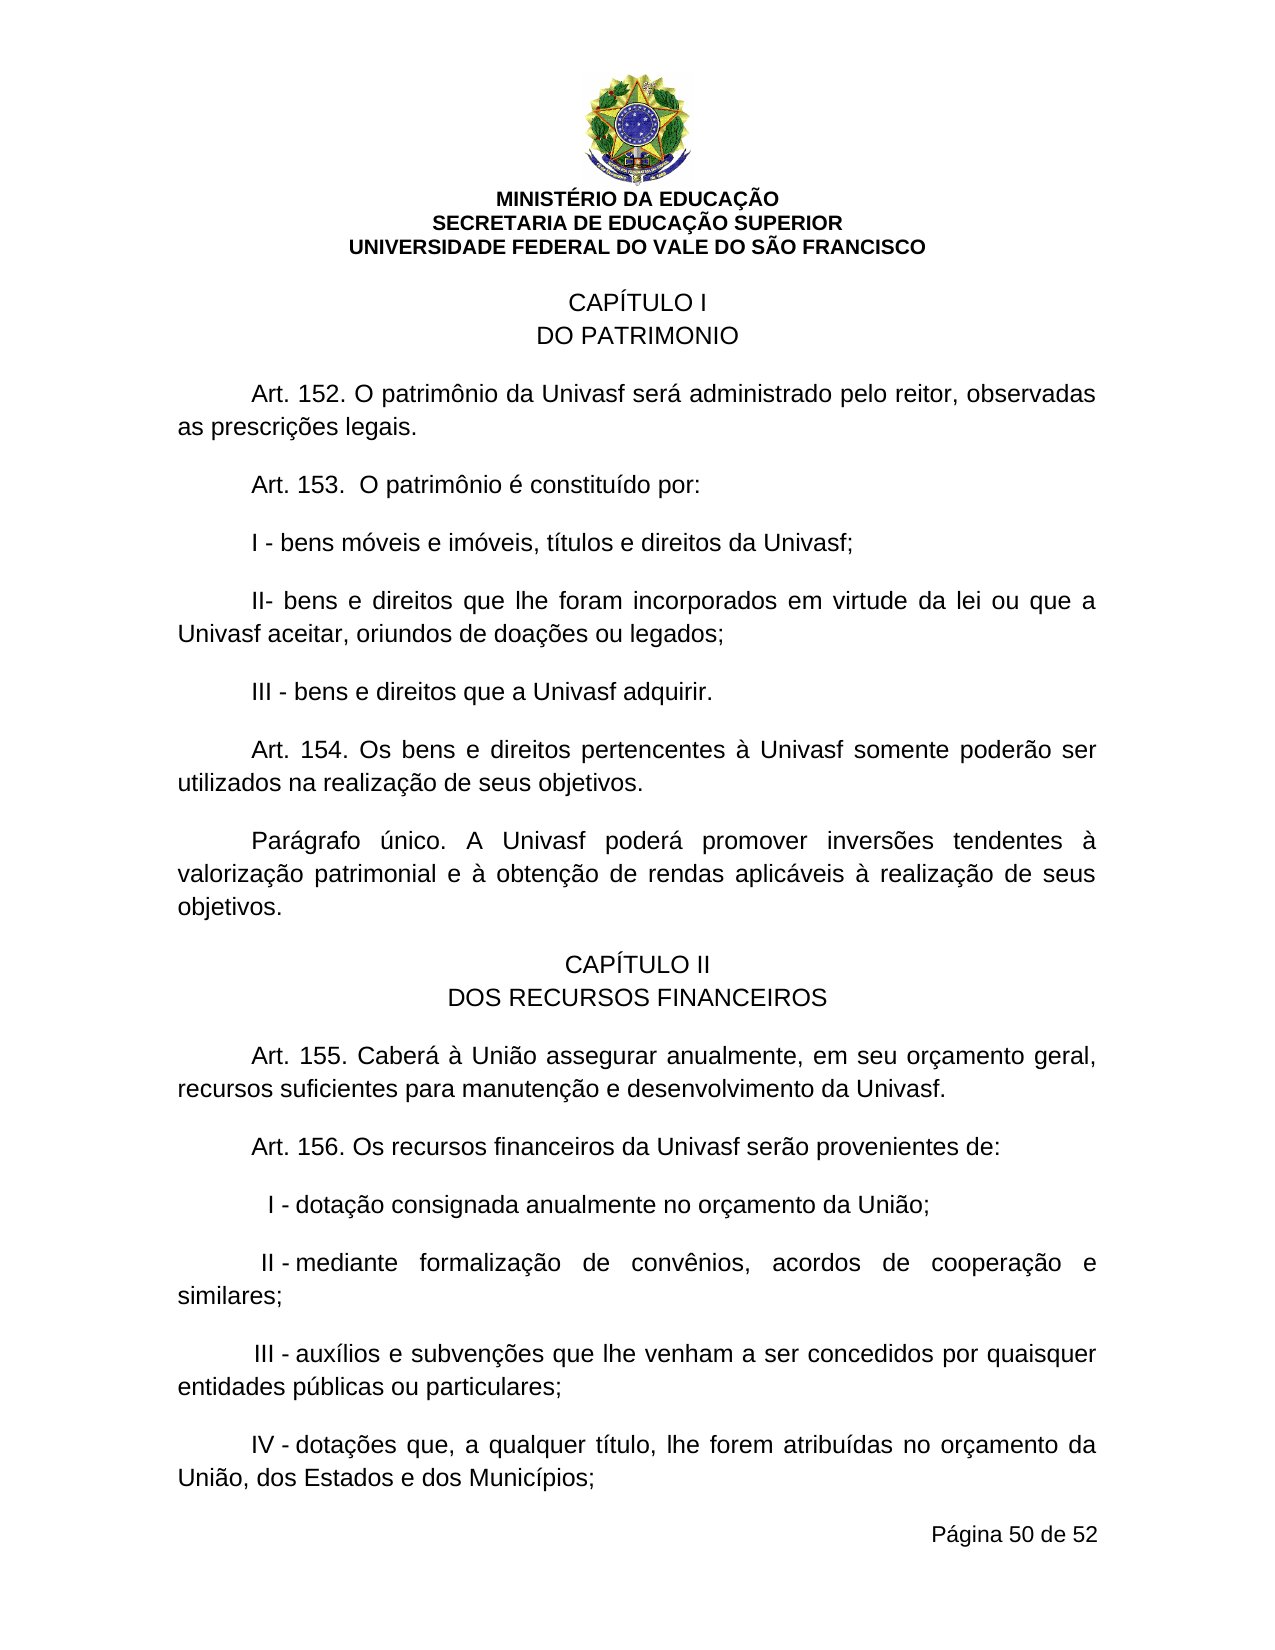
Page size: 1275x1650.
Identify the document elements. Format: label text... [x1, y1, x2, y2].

text II- bens e direitos que lhe foram incorporados em virtude da lei ou que a Univasf aceitar, oriundos de doações ou legados; [177, 586, 1098, 647]
text CAPÍTULO II [177, 950, 1098, 979]
text Art. 152. O patrimônio da Univasf será administrado pelo reitor, observadas as prescrições legais. [177, 379, 1098, 440]
text I - bens móveis e imóveis, títulos e direitos da Univasf; [177, 528, 1098, 556]
text CAPÍTULO I [177, 288, 1098, 316]
list dotações que, a qualquer título, lhe forem atribuídas no orçamento da União, dos Estados e dos Municípios; [177, 1430, 1098, 1492]
text Art. 155. Caberá à União assegurar anualmente, em seu orçamento geral, recursos suficientes para manutenção e desenvolvimento da Univasf. [177, 1041, 1098, 1103]
text Art. 156. Os recursos financeiros da Univasf serão provenientes de: [177, 1132, 1098, 1161]
text III - bens e direitos que a Univasf adquirir. [177, 677, 1098, 706]
list dotação consignada anualmente no orçamento da União; [177, 1190, 1098, 1219]
picture [581, 73, 694, 187]
list mediante formalização de convênios, acordos de cooperação e similares; [177, 1248, 1098, 1310]
text DO PATRIMONIO [177, 321, 1098, 349]
text Art. 154. Os bens e direitos pertencentes à Univasf somente poderão ser utilizados na realização de seus objetivos. [177, 735, 1098, 797]
text Parágrafo único. A Univasf poderá promover inversões tendentes à valorização patrimonial e à obtenção de rendas aplicáveis à realização de seus objetivos. [177, 826, 1098, 921]
list auxílios e subvenções que lhe venham a ser concedidos por quaisquer entidades públicas ou particulares; [177, 1339, 1098, 1401]
text Art. 153. O patrimônio é constituído por: [177, 470, 1098, 498]
text DOS RECURSOS FINANCEIROS [177, 983, 1098, 1012]
